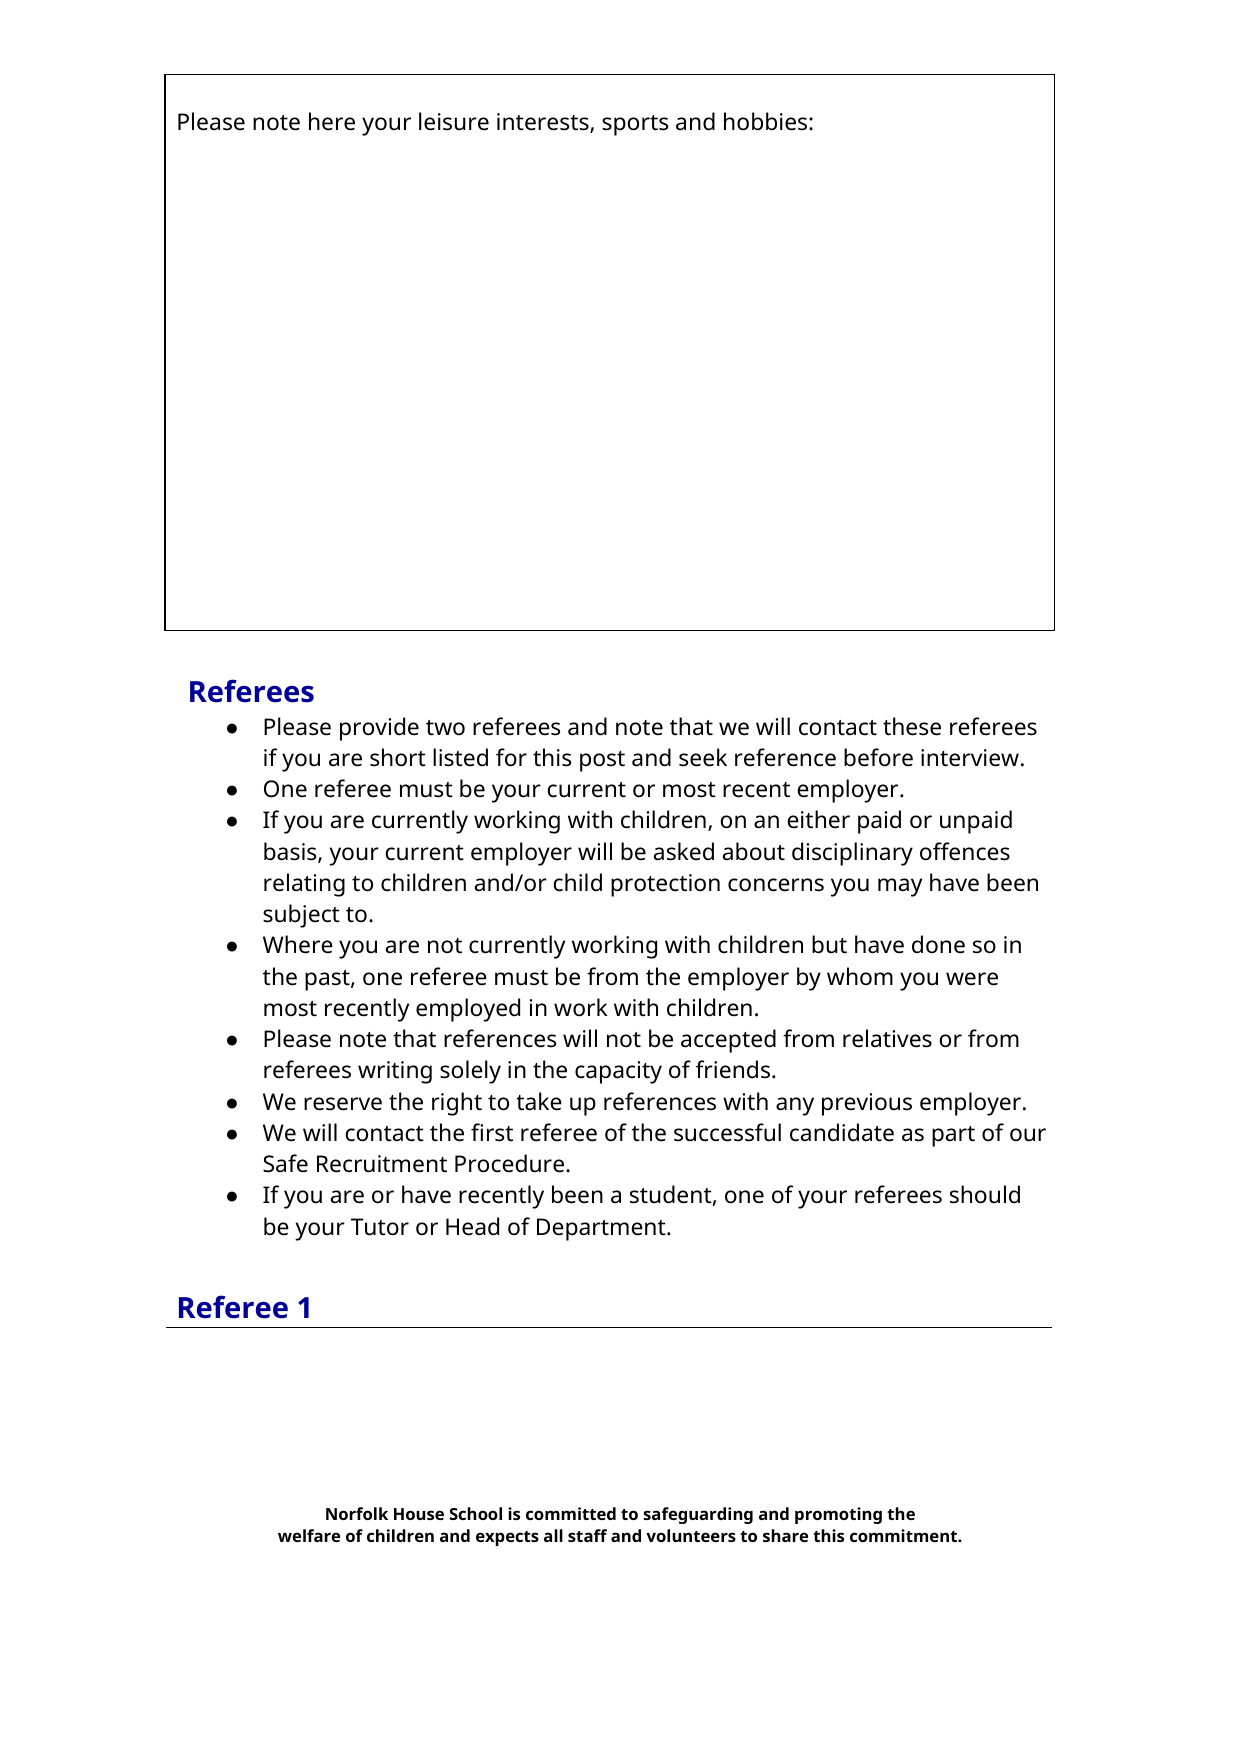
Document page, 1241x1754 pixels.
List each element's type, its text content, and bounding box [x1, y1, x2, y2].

table_header Referee 1 [166, 1287, 1052, 1327]
list Where you are not currently working with children but have done so in the past, one referee must be from the employer by whom you were most recently employed in work with children. [225, 929, 1053, 1023]
text Referees [187, 671, 1053, 711]
list We reserve the right to take up references with any previous employer. [225, 1086, 1053, 1117]
list We will contact the first referee of the successful candidate as part of our Safe Recruitment Procedure. [225, 1117, 1053, 1179]
list Please provide two referees and note that we will contact these referees if you are short listed for this post and seek reference before interview. [225, 711, 1053, 773]
list One referee must be your current or most recent employer. [225, 773, 1053, 804]
list If you are currently working with children, on an either paid or unpaid basis, your current employer will be asked about disciplinary offences relating to children and/or child protection concerns you may have been subject to. [225, 804, 1053, 929]
list If you are or have recently been a student, one of your referees should be your Tutor or Head of Department. [225, 1179, 1053, 1242]
table_cell Please note here your leisure interests, sports and hobbies: [166, 75, 1054, 630]
list Please note that references will not be accepted from relatives or from referees writing solely in the capacity of friends. [225, 1023, 1053, 1086]
